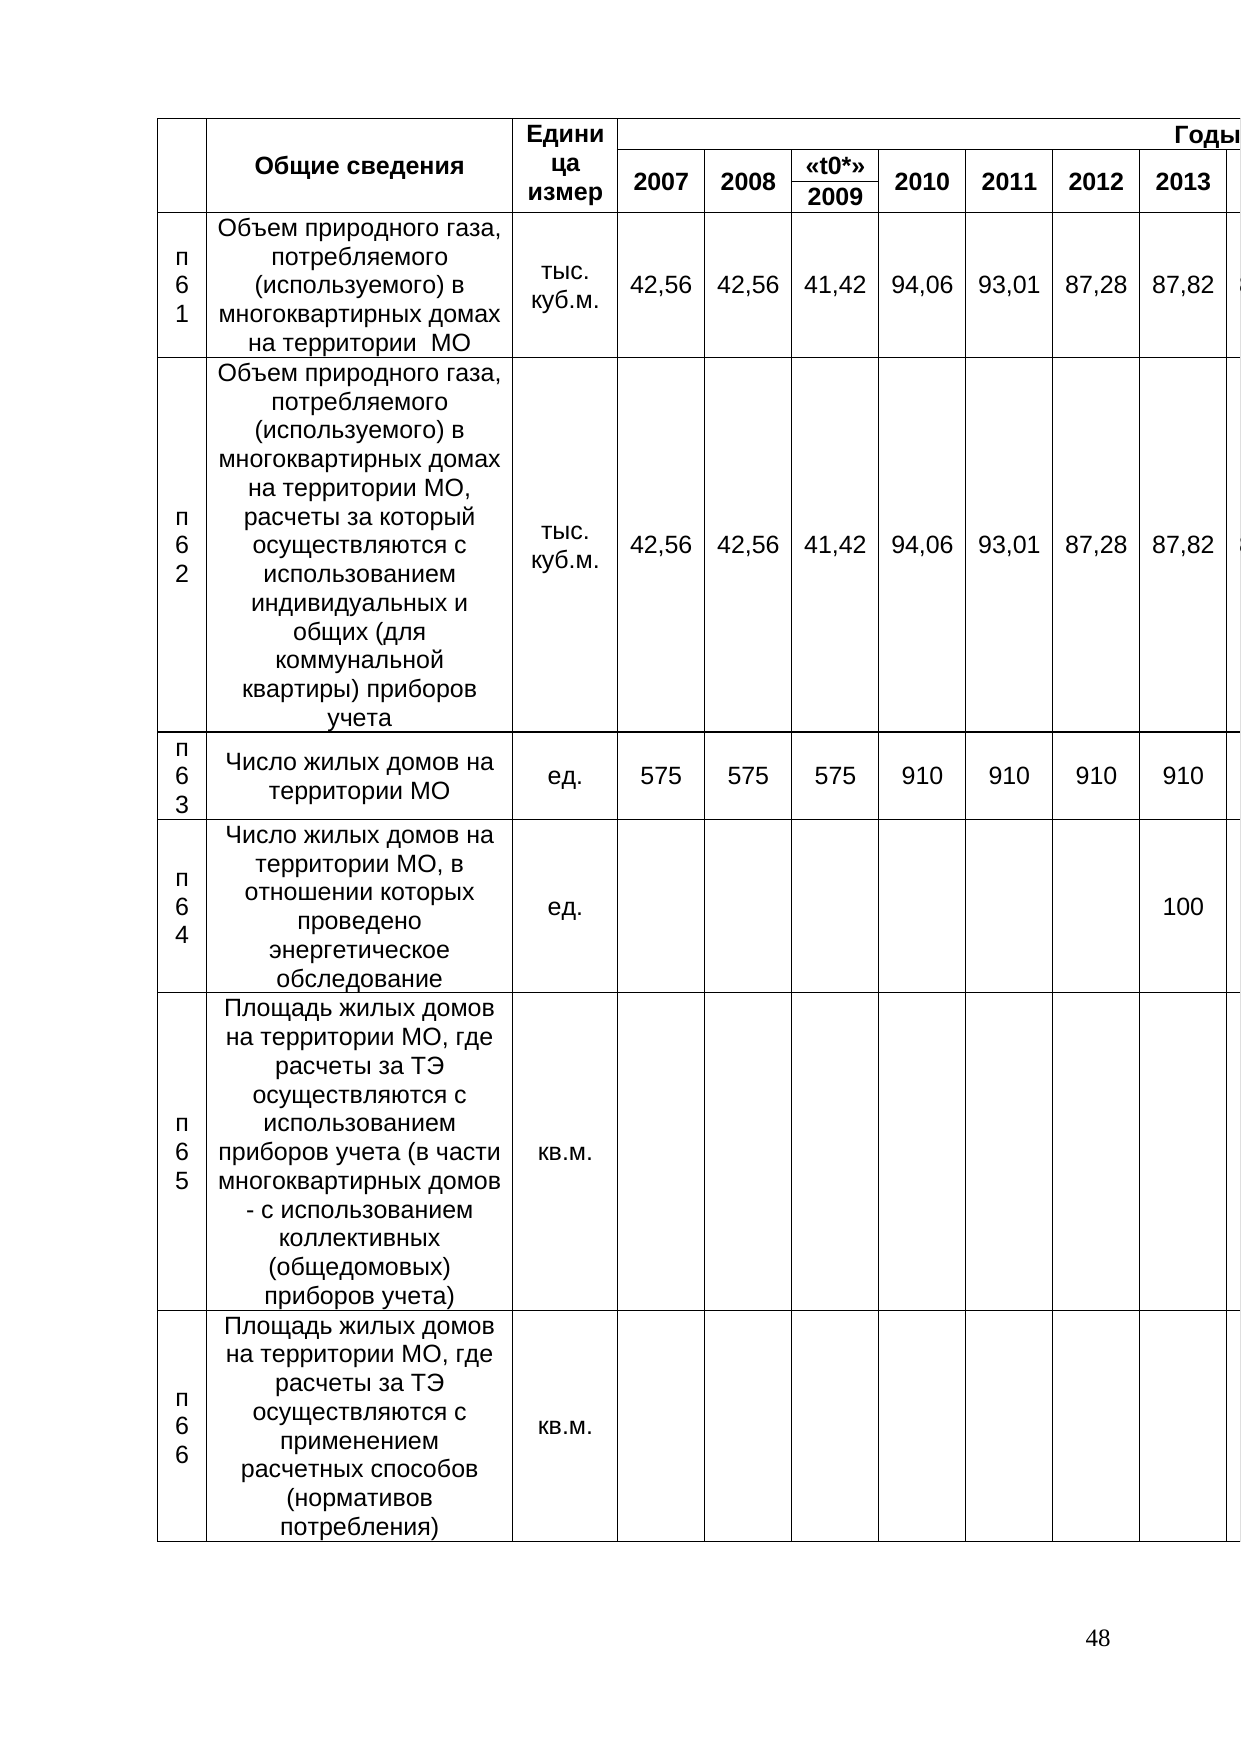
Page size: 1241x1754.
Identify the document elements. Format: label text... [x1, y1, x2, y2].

table_cell 2011 [966, 150, 1052, 212]
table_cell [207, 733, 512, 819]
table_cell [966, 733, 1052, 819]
table_cell 2008 [705, 150, 791, 212]
table_cell 87,28 [1053, 213, 1139, 357]
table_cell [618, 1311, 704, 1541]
table_cell «t0*» [792, 150, 878, 181]
table_cell 42,56 [705, 358, 791, 731]
table_header Единица измерения [513, 119, 617, 212]
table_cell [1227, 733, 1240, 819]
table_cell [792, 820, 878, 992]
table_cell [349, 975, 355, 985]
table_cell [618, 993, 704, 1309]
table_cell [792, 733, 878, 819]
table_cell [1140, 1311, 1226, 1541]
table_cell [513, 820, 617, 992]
table_cell 41,42 [792, 358, 878, 731]
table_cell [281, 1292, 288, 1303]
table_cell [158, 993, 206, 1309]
table_cell тыс. куб.м. [513, 213, 617, 357]
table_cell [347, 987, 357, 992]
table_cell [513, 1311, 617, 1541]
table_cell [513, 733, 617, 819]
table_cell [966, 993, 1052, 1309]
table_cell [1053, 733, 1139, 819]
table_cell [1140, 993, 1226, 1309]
table_cell 2012 [1053, 150, 1139, 212]
table_cell 2010 [879, 150, 965, 212]
table_cell 2007 [618, 150, 704, 212]
table_cell Объем природного газа, потребляемого (используемого) в многоквартирных домах на территории МО, расчеты за который осуществляются с использованием индивидуальных и общих (для коммунальной квартиры) приборов учета [207, 358, 512, 731]
table_cell 87,82 [1140, 358, 1226, 731]
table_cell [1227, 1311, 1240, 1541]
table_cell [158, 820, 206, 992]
table_cell тыс. куб.м. [513, 358, 617, 731]
table_cell 88,37 [1227, 358, 1240, 731]
table_header Общие сведения [207, 119, 512, 212]
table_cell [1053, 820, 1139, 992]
table_cell 88,37 [1227, 213, 1240, 357]
table_cell 42,56 [618, 358, 704, 731]
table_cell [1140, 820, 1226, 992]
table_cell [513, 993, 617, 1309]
table_header Годы (n) [618, 119, 1240, 149]
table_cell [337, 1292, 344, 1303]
table_cell 42,56 [618, 213, 704, 357]
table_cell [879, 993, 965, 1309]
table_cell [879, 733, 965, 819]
table_cell 94,06 [879, 213, 965, 357]
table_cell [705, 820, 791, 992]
table_cell п61 [158, 213, 206, 357]
table_cell 41,42 [792, 213, 878, 357]
table_cell 2014 [1227, 150, 1240, 212]
table_cell 2013 [1140, 150, 1226, 212]
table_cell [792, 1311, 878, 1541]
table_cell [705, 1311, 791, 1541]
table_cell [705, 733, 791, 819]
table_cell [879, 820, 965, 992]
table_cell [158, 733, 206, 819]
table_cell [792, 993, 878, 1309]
table_cell 93,01 [966, 358, 1052, 731]
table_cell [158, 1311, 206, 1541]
table_cell 87,28 [1053, 358, 1139, 731]
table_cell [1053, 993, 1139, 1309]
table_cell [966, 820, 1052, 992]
table_cell 87,82 [1140, 213, 1226, 357]
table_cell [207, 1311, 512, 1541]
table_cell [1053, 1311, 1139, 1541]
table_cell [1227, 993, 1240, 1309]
table_cell Объем природного газа, потребляемого (используемого) в многоквартирных домах на территории МО [207, 213, 512, 357]
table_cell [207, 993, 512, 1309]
table_cell 2009 [792, 182, 878, 212]
table_cell 93,01 [966, 213, 1052, 357]
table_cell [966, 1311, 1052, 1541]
table_header [158, 119, 206, 212]
table_cell 94,06 [879, 358, 965, 731]
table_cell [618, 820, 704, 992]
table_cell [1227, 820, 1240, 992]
table_cell 42,56 [705, 213, 791, 357]
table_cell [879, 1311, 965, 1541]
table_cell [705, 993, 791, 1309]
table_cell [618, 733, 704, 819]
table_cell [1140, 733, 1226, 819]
table_cell п62 [158, 358, 206, 731]
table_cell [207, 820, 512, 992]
